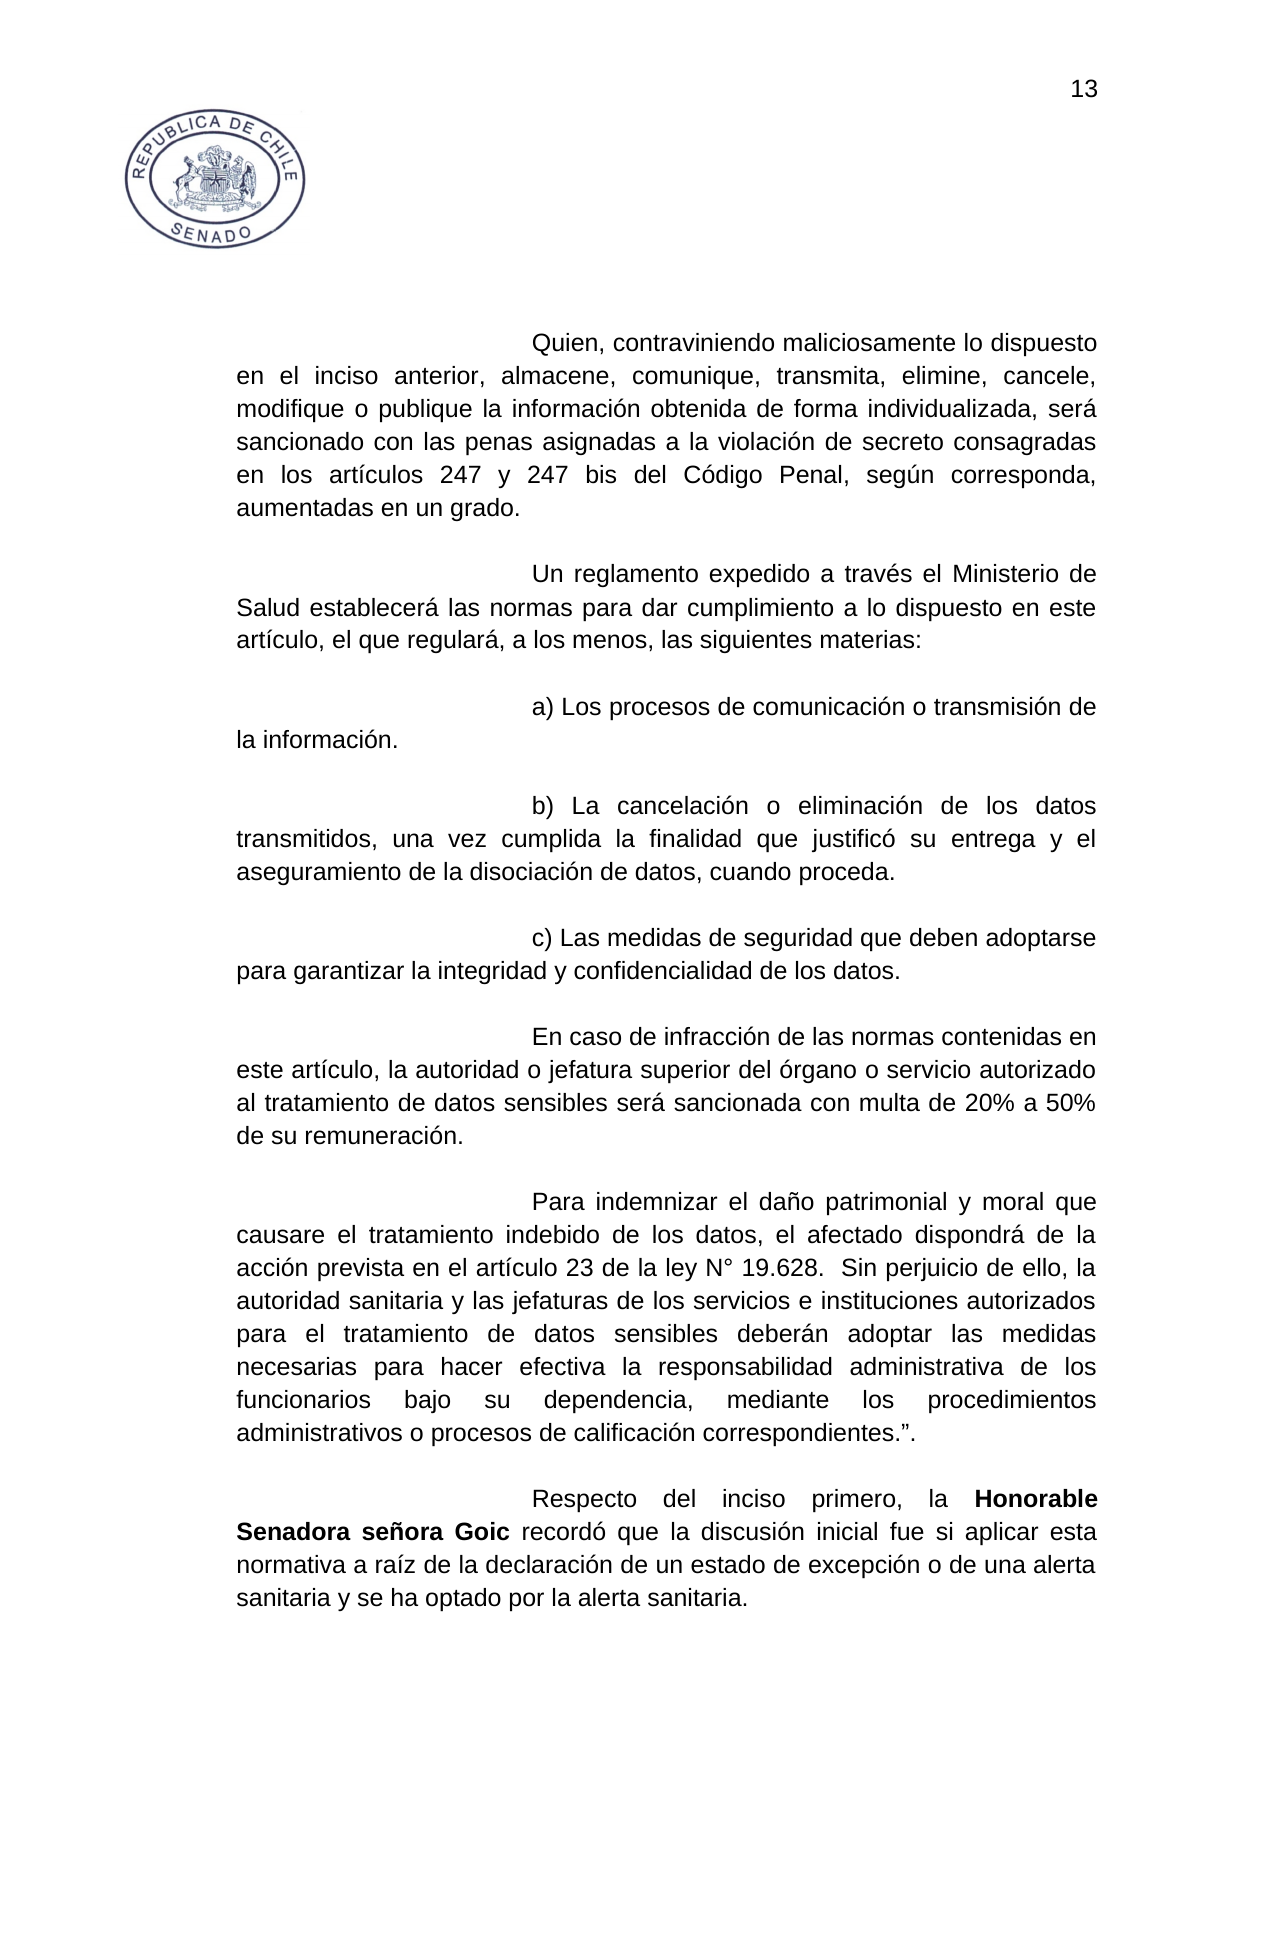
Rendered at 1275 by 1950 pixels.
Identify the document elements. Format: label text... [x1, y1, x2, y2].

text En caso de infracción de las normas contenidas en este artículo, la autoridad o jefatura superior del órgano o servicio autorizado al tratamiento de datos sensibles será sancionada con multa de 20% a 50% de su remuneración. [236, 1022, 1098, 1149]
text Quien, contraviniendo maliciosamente lo dispuesto en el inciso anterior, almacene, comunique, transmita, elimine, cancele, modifique o publique la información obtenida de forma individualizada, será sancionado con las penas asignadas a la violación de secreto consagradas en los artículos 247 y 247 bis del Código Penal, según corresponda, aumentadas en un grado. [236, 328, 1098, 522]
text Un reglamento expedido a través el Ministerio de Salud establecerá las normas para dar cumplimiento a lo dispuesto en este artículo, el que regulará, a los menos, las siguientes materias: [236, 559, 1098, 654]
text Para indemnizar el daño patrimonial y moral que causare el tratamiento indebido de los datos, el afectado dispondrá de la acción prevista en el artículo 23 de la ley N° 19.628. Sin perjuicio de ello, la autoridad sanitaria y las jefaturas de los servicios e instituciones autorizados para el tratamiento de datos sensibles deberán adoptar las medidas necesarias para hacer efectiva la responsabilidad administrativa de los funcionarios bajo su dependencia, mediante los procedimientos administrativos o procesos de calificación correspondientes.”. [236, 1187, 1098, 1447]
text Respecto del inciso primero, la Honorable Senadora señora Goic recordó que la discusión inicial fue si aplicar esta normativa a raíz de la declaración de un estado de excepción o de una alerta sanitaria y se ha optado por la alerta sanitaria. [236, 1484, 1098, 1612]
text b) La cancelación o eliminación de los datos transmitidos, una vez cumplida la finalidad que justificó su entrega y el aseguramiento de la disociación de datos, cuando proceda. [236, 791, 1098, 885]
text c) Las medidas de seguridad que deben adoptarse para garantizar la integridad y confidencialidad de los datos. [236, 923, 1098, 984]
text a) Los procesos de comunicación o transmisión de la información. [236, 692, 1098, 753]
